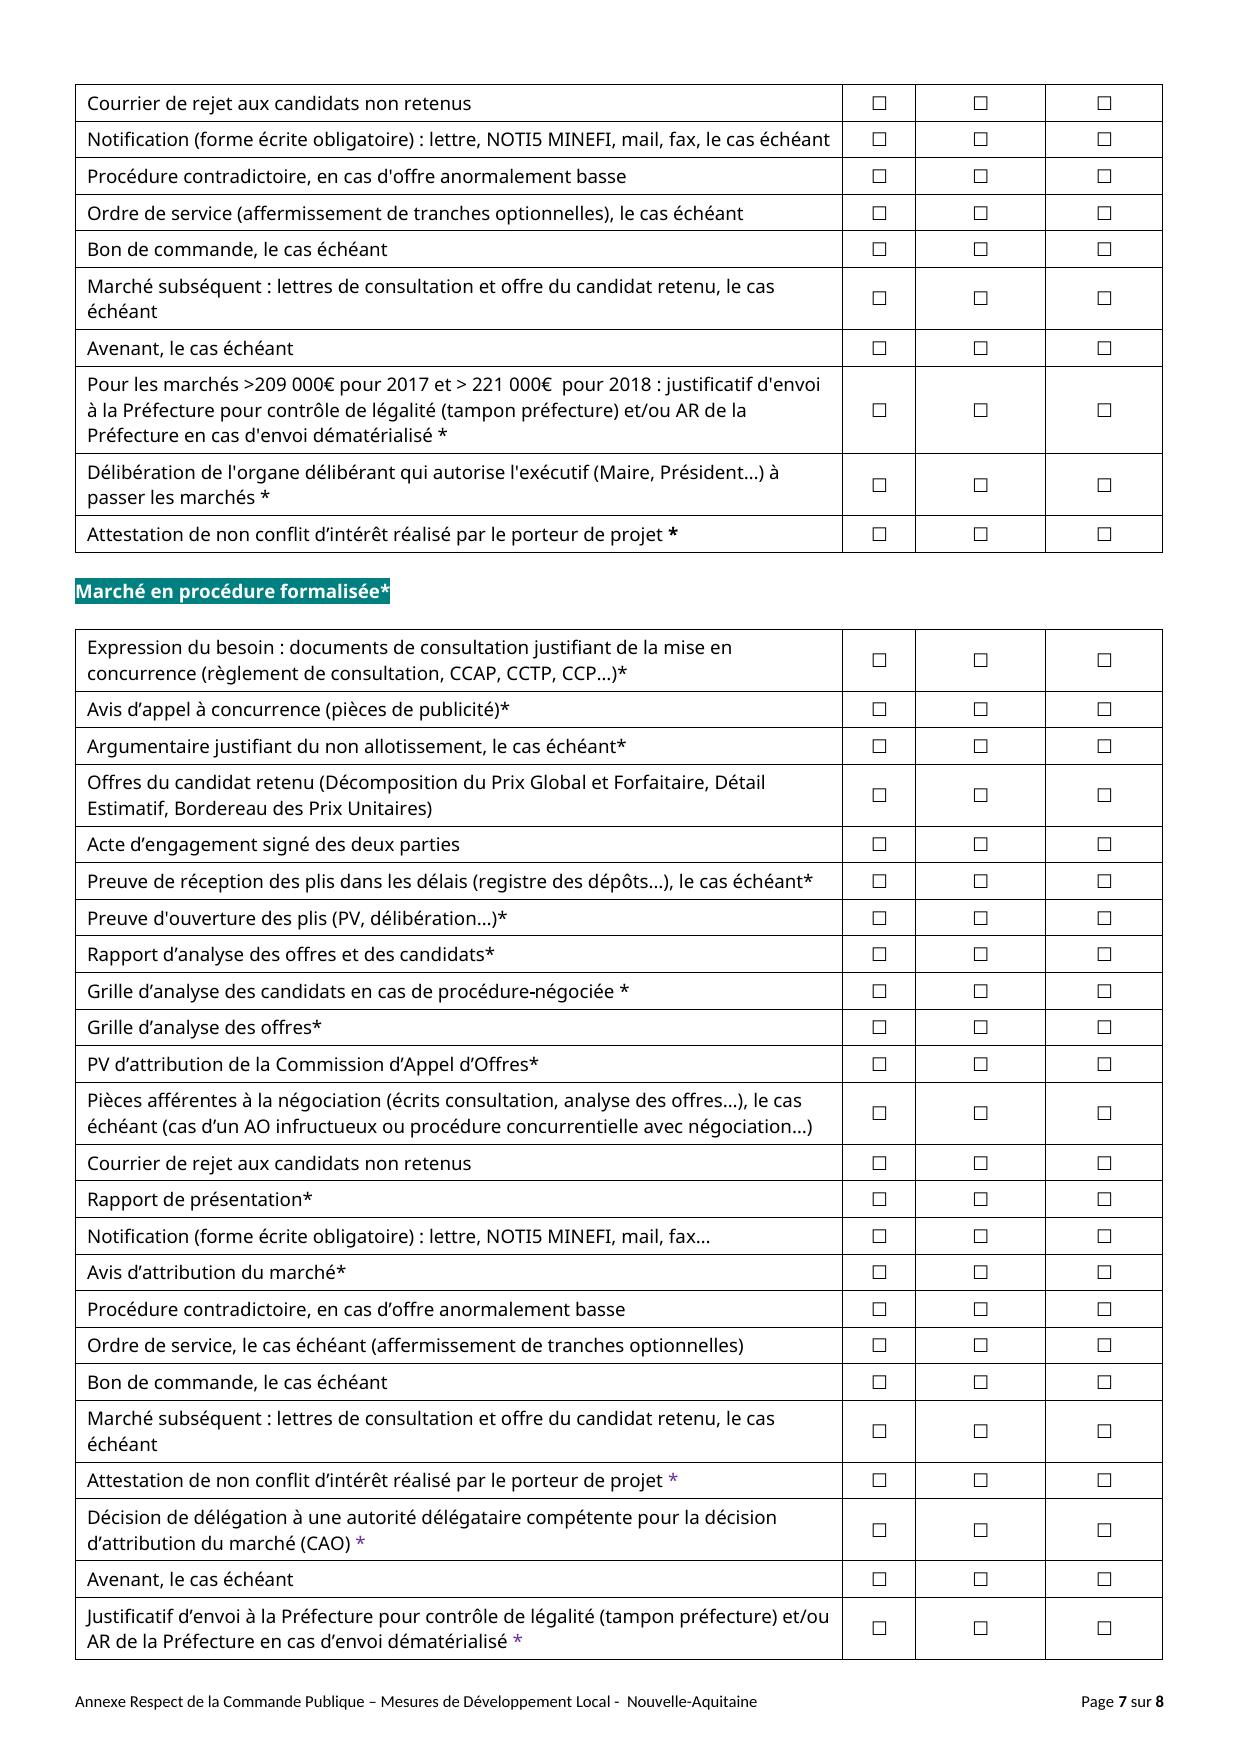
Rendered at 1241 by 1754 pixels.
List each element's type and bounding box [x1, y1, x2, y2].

table_header [64, 84, 1175, 1660]
